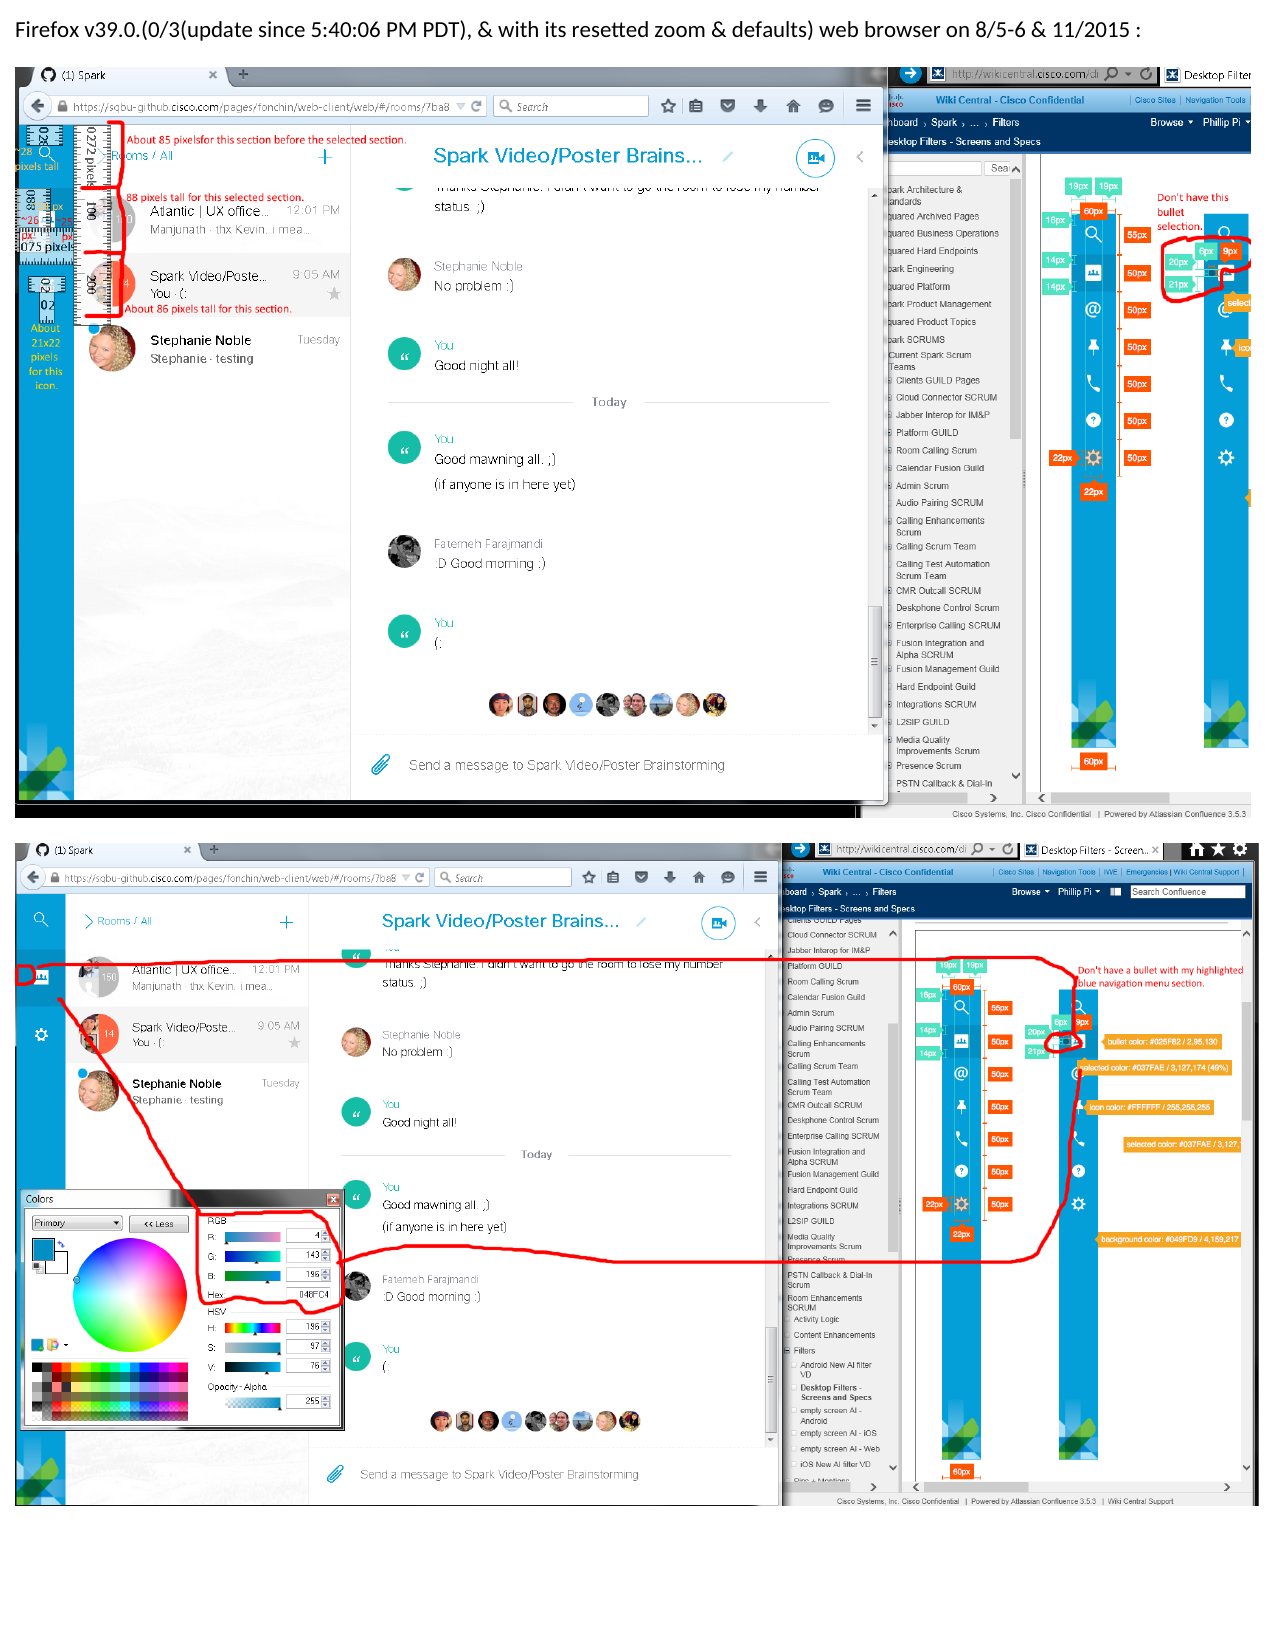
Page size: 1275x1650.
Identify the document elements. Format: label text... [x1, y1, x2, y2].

picture [15, 67, 1251, 818]
picture [15, 843, 1259, 1506]
picture [796, 845, 804, 852]
text Firefox v39.0.(0/3(update since 5:40:06 PM PDT), & with its resetted zoom & defaults) web browser on 8/5-6 & 11/2015 : [15, 15, 1260, 43]
picture [906, 70, 915, 77]
